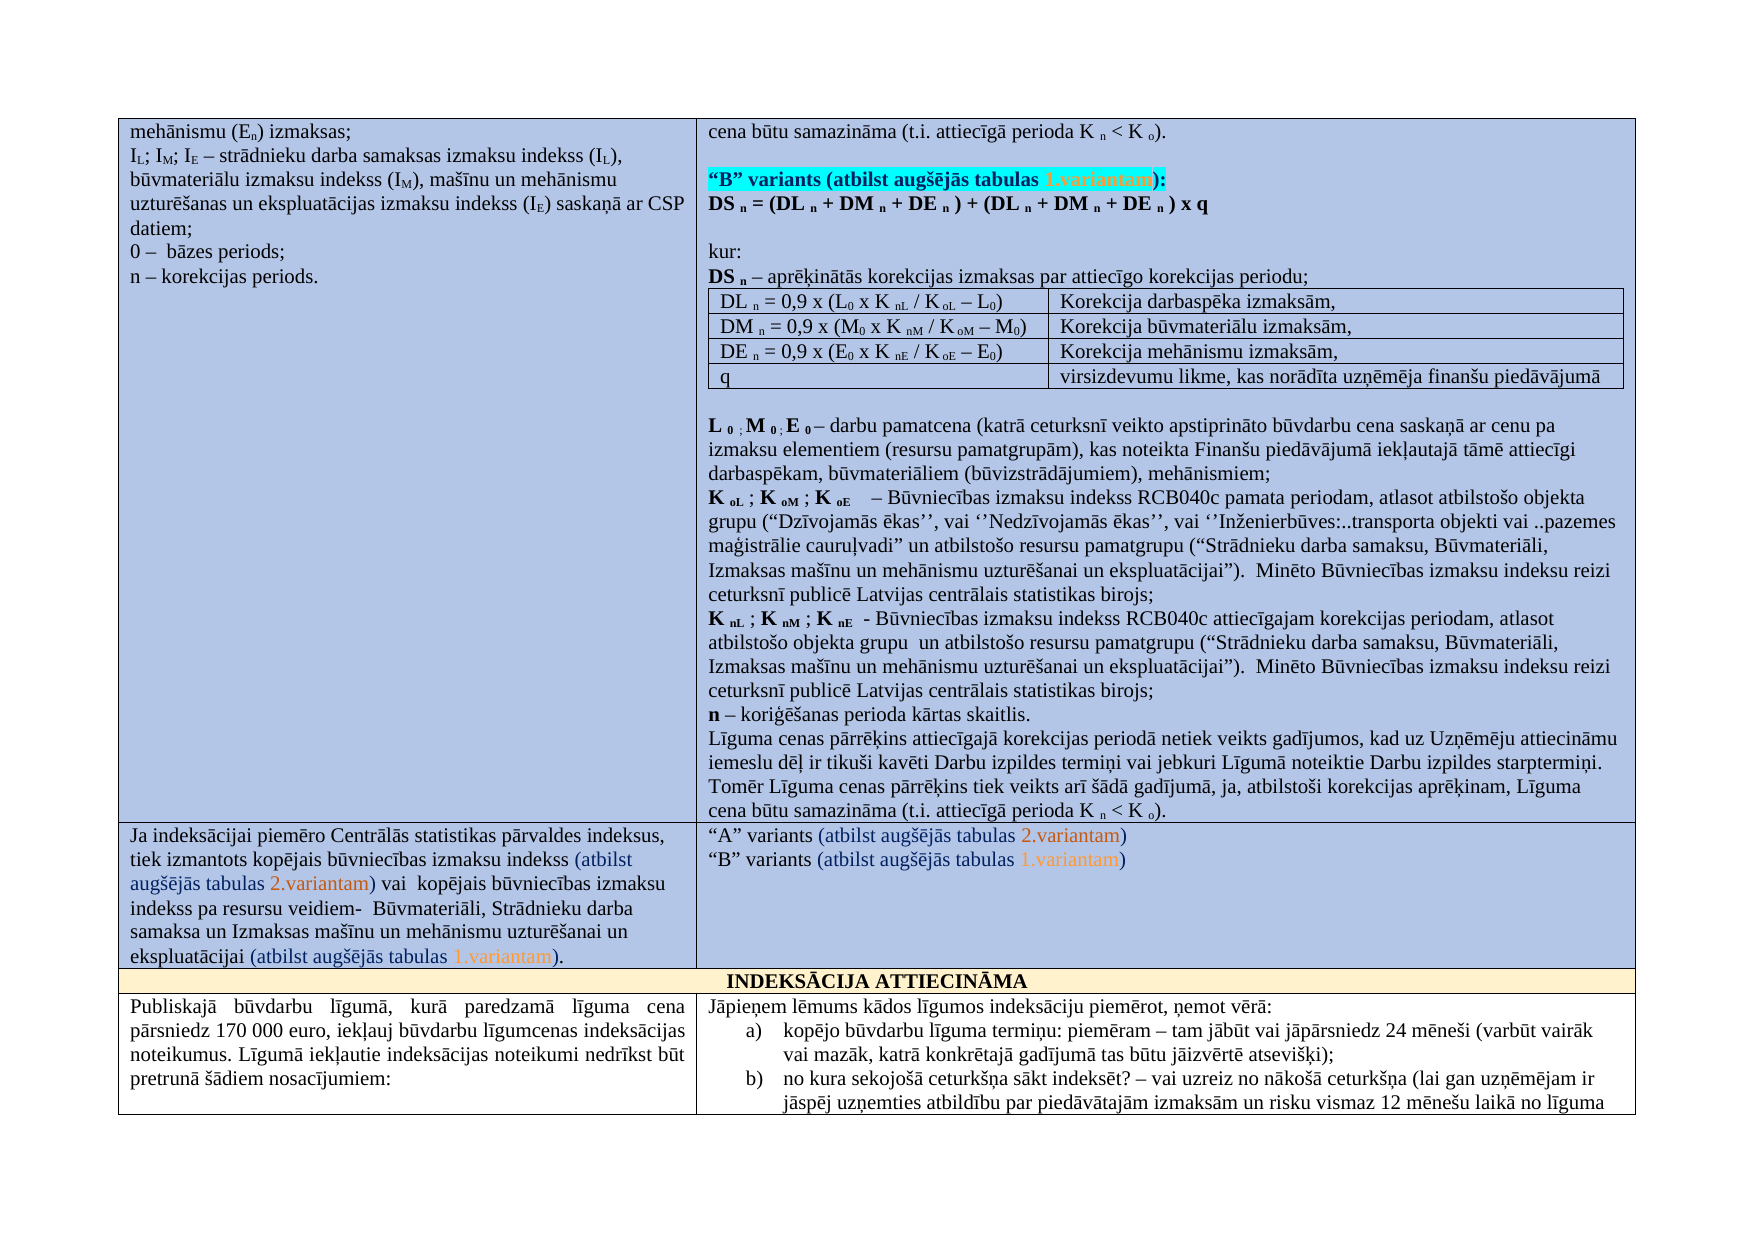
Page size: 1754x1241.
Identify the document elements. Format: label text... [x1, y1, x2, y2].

table_cell Ja indeksācijai piemēro Centrālās statistikas pārvaldes indeksus, tiek izmantots kopējais būvniecības izmaksu indekss (atbilst augšējās tabulas 2.variantam) vai kopējais būvniecības izmaksu indekss pa resursu veidiem- Būvmateriāli, Strādnieku darba samaksa un Izmaksas mašīnu un mehānismu uzturēšanai un ekspluatācijai (atbilst augšējās tabulas 1.variantam). [119, 823, 696, 968]
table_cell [697, 119, 1635, 822]
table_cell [119, 994, 696, 1114]
table_cell “A” variants (atbilst augšējās tabulas 2.variantam) “B” variants (atbilst augšējās tabulas 1.variantam) [697, 823, 1635, 968]
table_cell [697, 994, 1635, 1114]
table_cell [119, 119, 696, 822]
table_cell INDEKSĀCIJA ATTIECINĀMA [119, 969, 1635, 993]
